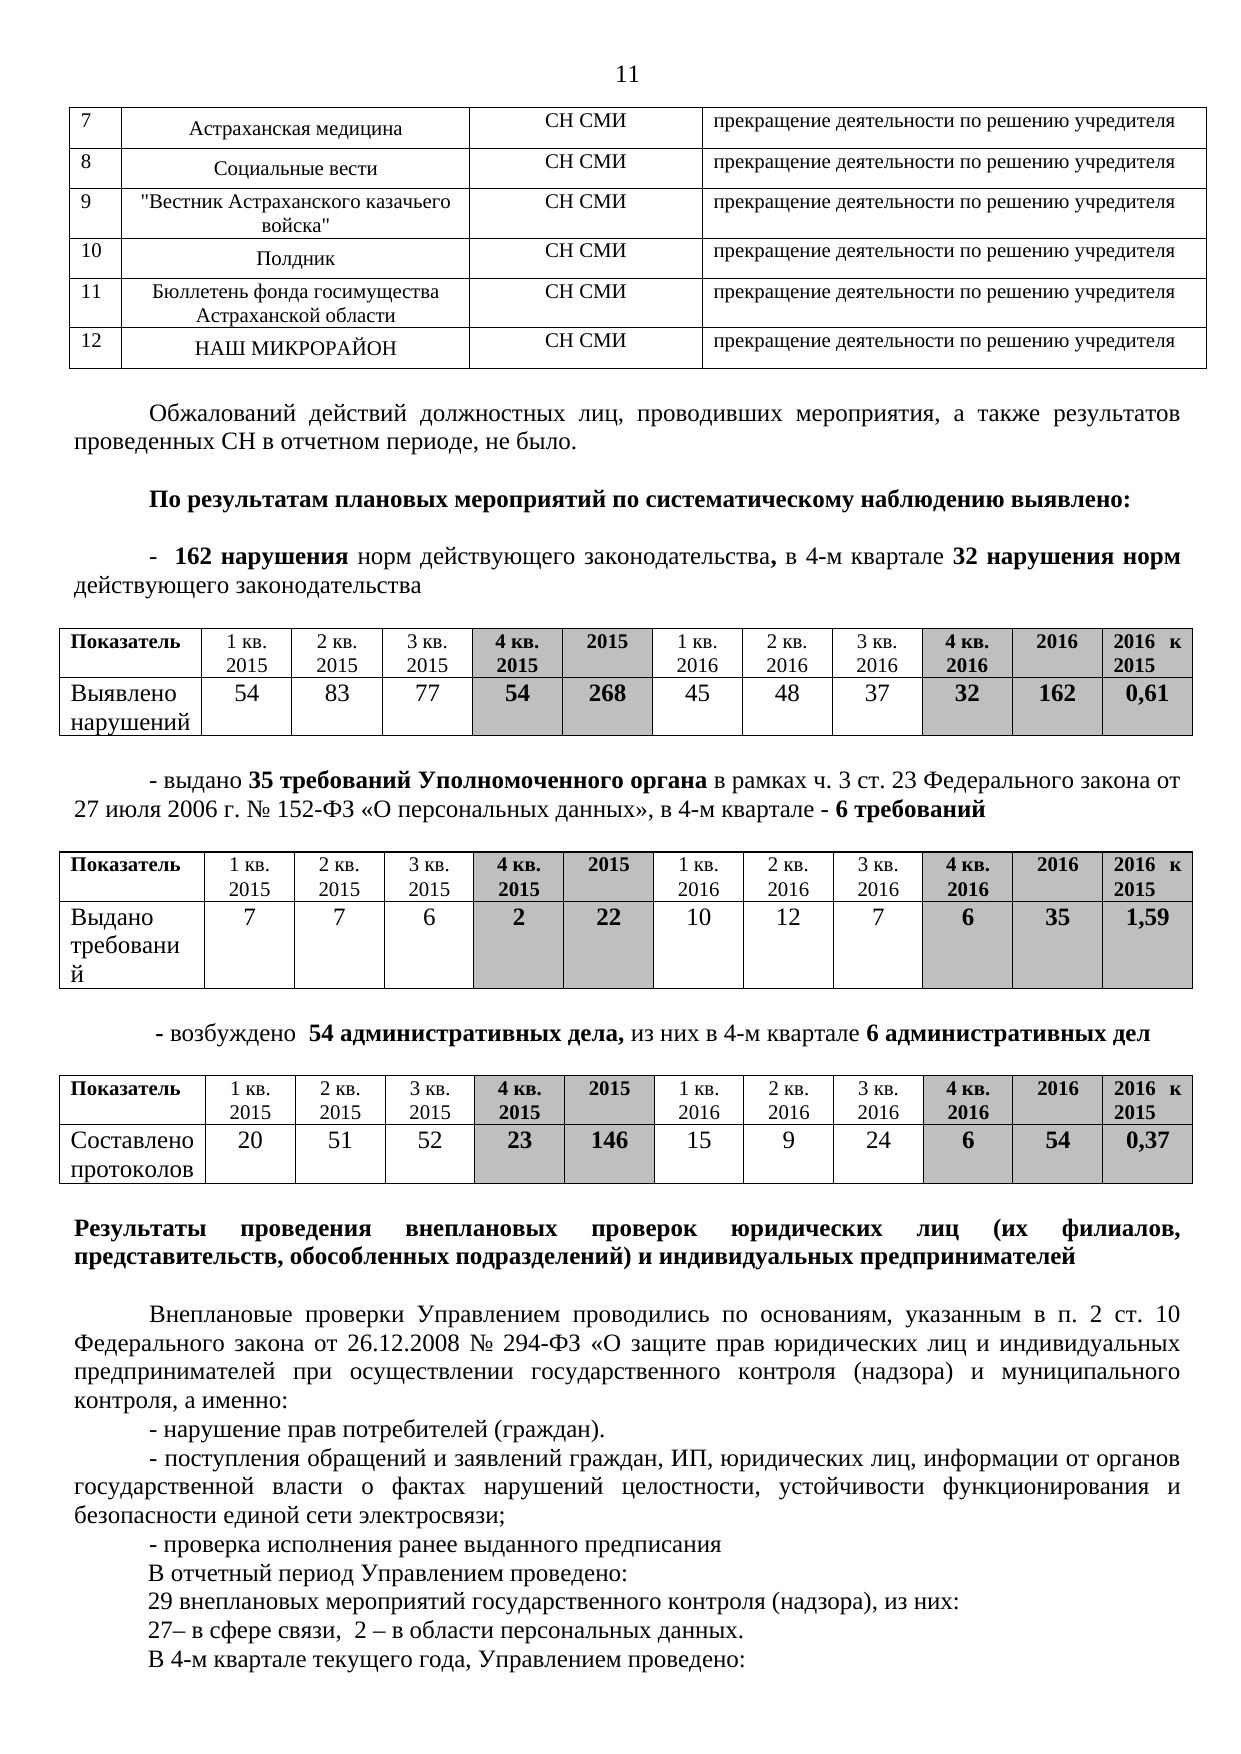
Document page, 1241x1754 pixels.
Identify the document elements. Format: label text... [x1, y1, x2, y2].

table_cell 12 [744, 902, 833, 988]
table_cell 7 [205, 902, 294, 988]
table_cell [703, 189, 1206, 237]
text В 4-м квартале текущего года, Управлением проведено: [74, 1644, 1181, 1673]
table_cell 146 [565, 1125, 654, 1183]
table_cell 54 [1013, 1125, 1102, 1183]
table_header 4 кв. 2016 [923, 629, 1012, 677]
table_cell 15 [655, 1125, 743, 1183]
table_cell Полдник [122, 239, 469, 278]
table_cell 12 [70, 328, 121, 368]
table_header 3 кв. 2015 [385, 853, 473, 901]
table_cell 0,61 [1103, 678, 1192, 735]
table_cell СН СМИ [470, 189, 702, 237]
table_cell Составлено протоколов [60, 1125, 205, 1183]
table_header Показатель [60, 1076, 205, 1124]
table_cell Бюллетень фонда госимущества Астраханской области [122, 279, 469, 327]
table_cell прекращение деятельности по решению учредителя [703, 328, 1206, 368]
table_header 2 кв. 2016 [744, 1076, 833, 1124]
table_cell 7 [70, 108, 121, 148]
table_header 3 кв. 2016 [833, 629, 922, 677]
table_header 2016 [1013, 853, 1102, 901]
table_cell 37 [833, 678, 922, 735]
table_header 1 кв. 2015 [206, 1076, 295, 1124]
text - поступления обращений и заявлений граждан, ИП, юридических лиц, информации от органов государственной власти о фактах нарушений целостности, устойчивости функционирования и безопасности единой сети электросвязи; [74, 1443, 1181, 1529]
table_cell 52 [386, 1125, 474, 1183]
table_cell 9 [744, 1125, 833, 1183]
table_cell 54 [202, 678, 291, 735]
table_cell 77 [383, 678, 472, 735]
table_header 3 кв. 2016 [834, 1076, 923, 1124]
table_header 2016 к 2015 [1103, 1076, 1192, 1124]
table_header 2 кв. 2015 [295, 853, 384, 901]
table_header 1 кв. 2016 [654, 853, 743, 901]
table_header 1 кв. 2016 [653, 629, 742, 677]
table_cell 32 [923, 678, 1012, 735]
table_header Показатель [60, 629, 201, 677]
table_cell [703, 149, 1206, 188]
table_cell 8 [70, 149, 121, 188]
table_header 2 кв. 2016 [744, 853, 833, 901]
text Результаты проведения внеплановых проверок юридических лиц (их филиалов, представительств, обособленных подразделений) и индивидуальных предпринимателей [74, 1213, 1181, 1270]
table_cell 2 [474, 902, 563, 988]
text - выдано 35 требований Уполномоченного органа в рамках ч. 3 ст. 23 Федерального закона от 27 июля 2006 г. № 152-ФЗ «О персональных данных», в 4-м квартале - 6 требований [74, 765, 1181, 823]
table_cell 83 [292, 678, 382, 735]
table_cell 6 [924, 1125, 1012, 1183]
table_header 2015 [565, 1076, 654, 1124]
table_header 4 кв. 2015 [474, 853, 563, 901]
table_cell 22 [564, 902, 653, 988]
text - нарушение прав потребителей (граждан). [74, 1414, 1181, 1443]
text - проверка исполнения ранее выданного предписания [74, 1529, 1181, 1558]
table_cell 51 [296, 1125, 385, 1183]
table_cell 162 [1013, 678, 1102, 735]
text 27– в сфере связи, 2 – в области персональных данных. [74, 1615, 1181, 1644]
table_cell прекращение деятельности по решению учредителя [703, 279, 1206, 327]
table_header 4 кв. 2016 [923, 853, 1012, 901]
table_header 2016 [1013, 629, 1102, 677]
table_header 1 кв. 2015 [202, 629, 291, 677]
table_cell 23 [475, 1125, 564, 1183]
table_cell 10 [654, 902, 743, 988]
table_cell прекращение деятельности по решению учредителя [703, 239, 1206, 278]
text - возбуждено 54 административных дела, из них в 4-м квартале 6 административных дел [74, 1018, 1181, 1046]
table_cell СН СМИ [470, 149, 702, 188]
text Внеплановые проверки Управлением проводились по основаниям, указанным в п. 2 ст. 10 Федерального закона от 26.12.2008 № 294-ФЗ «О защите прав юридических лиц и индивидуальных предпринимателей при осуществлении государственного контроля (надзора) и муниципального контроля, а именно: [74, 1299, 1181, 1414]
table_header 2 кв. 2016 [743, 629, 832, 677]
text По результатам плановых мероприятий по систематическому наблюдению выявлено: [74, 484, 1181, 513]
table_cell 6 [385, 902, 473, 988]
table_cell 48 [743, 678, 832, 735]
text Обжалований действий должностных лиц, проводивших мероприятия, а также результатов проведенных СН в отчетном периоде, не было. [74, 398, 1181, 455]
table_cell 1,59 [1103, 902, 1192, 988]
table_header 2016 к 2015 [1103, 629, 1192, 677]
table_cell СН СМИ [470, 279, 702, 327]
table_header 4 кв. 2015 [475, 1076, 564, 1124]
table_cell 54 [473, 678, 562, 735]
table_header 2016 к 2015 [1103, 853, 1192, 901]
table_cell Выявлено нарушений [60, 678, 201, 735]
table_cell СН СМИ [470, 328, 702, 368]
table_cell Выдано требований [60, 902, 204, 988]
table_cell СН СМИ [470, 239, 702, 278]
table_cell 24 [834, 1125, 923, 1183]
text - 162 нарушения норм действующего законодательства, в 4-м квартале 32 нарушения норм действующего законодательства [74, 541, 1181, 599]
table_cell НАШ МИКРОРАЙОН [122, 328, 469, 368]
table_cell 45 [653, 678, 742, 735]
table_header 3 кв. 2015 [386, 1076, 474, 1124]
table_header 2015 [563, 629, 652, 677]
table_header Показатель [60, 853, 204, 901]
table_cell 0,37 [1103, 1125, 1192, 1183]
table_header 4 кв. 2015 [473, 629, 562, 677]
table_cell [703, 108, 1206, 148]
table_header 1 кв. 2015 [205, 853, 294, 901]
table_header 2015 [564, 853, 653, 901]
table_cell 20 [206, 1125, 295, 1183]
table_header 2 кв. 2015 [292, 629, 382, 677]
table_header 3 кв. 2016 [834, 853, 922, 901]
table_header 4 кв. 2016 [924, 1076, 1012, 1124]
table_header 2 кв. 2015 [296, 1076, 385, 1124]
table_cell 268 [563, 678, 652, 735]
table_header 1 кв. 2016 [655, 1076, 743, 1124]
table_header 2016 [1013, 1076, 1102, 1124]
table_cell 7 [295, 902, 384, 988]
table_cell 9 [70, 189, 121, 237]
table_header 3 кв. 2015 [383, 629, 472, 677]
text 29 внеплановых мероприятий государственного контроля (надзора), из них: [74, 1586, 1181, 1615]
table_cell 35 [1013, 902, 1102, 988]
table_cell "Вестник Астраханского казачьего войска" [122, 189, 469, 237]
table_cell 11 [70, 279, 121, 327]
table_cell СН СМИ [470, 108, 702, 148]
table_cell 6 [923, 902, 1012, 988]
text В отчетный период Управлением проведено: [74, 1558, 1181, 1586]
table_cell 7 [834, 902, 922, 988]
table_cell Астраханская медицина [122, 108, 469, 148]
table_cell Социальные вести [122, 149, 469, 188]
table_cell 10 [70, 239, 121, 278]
